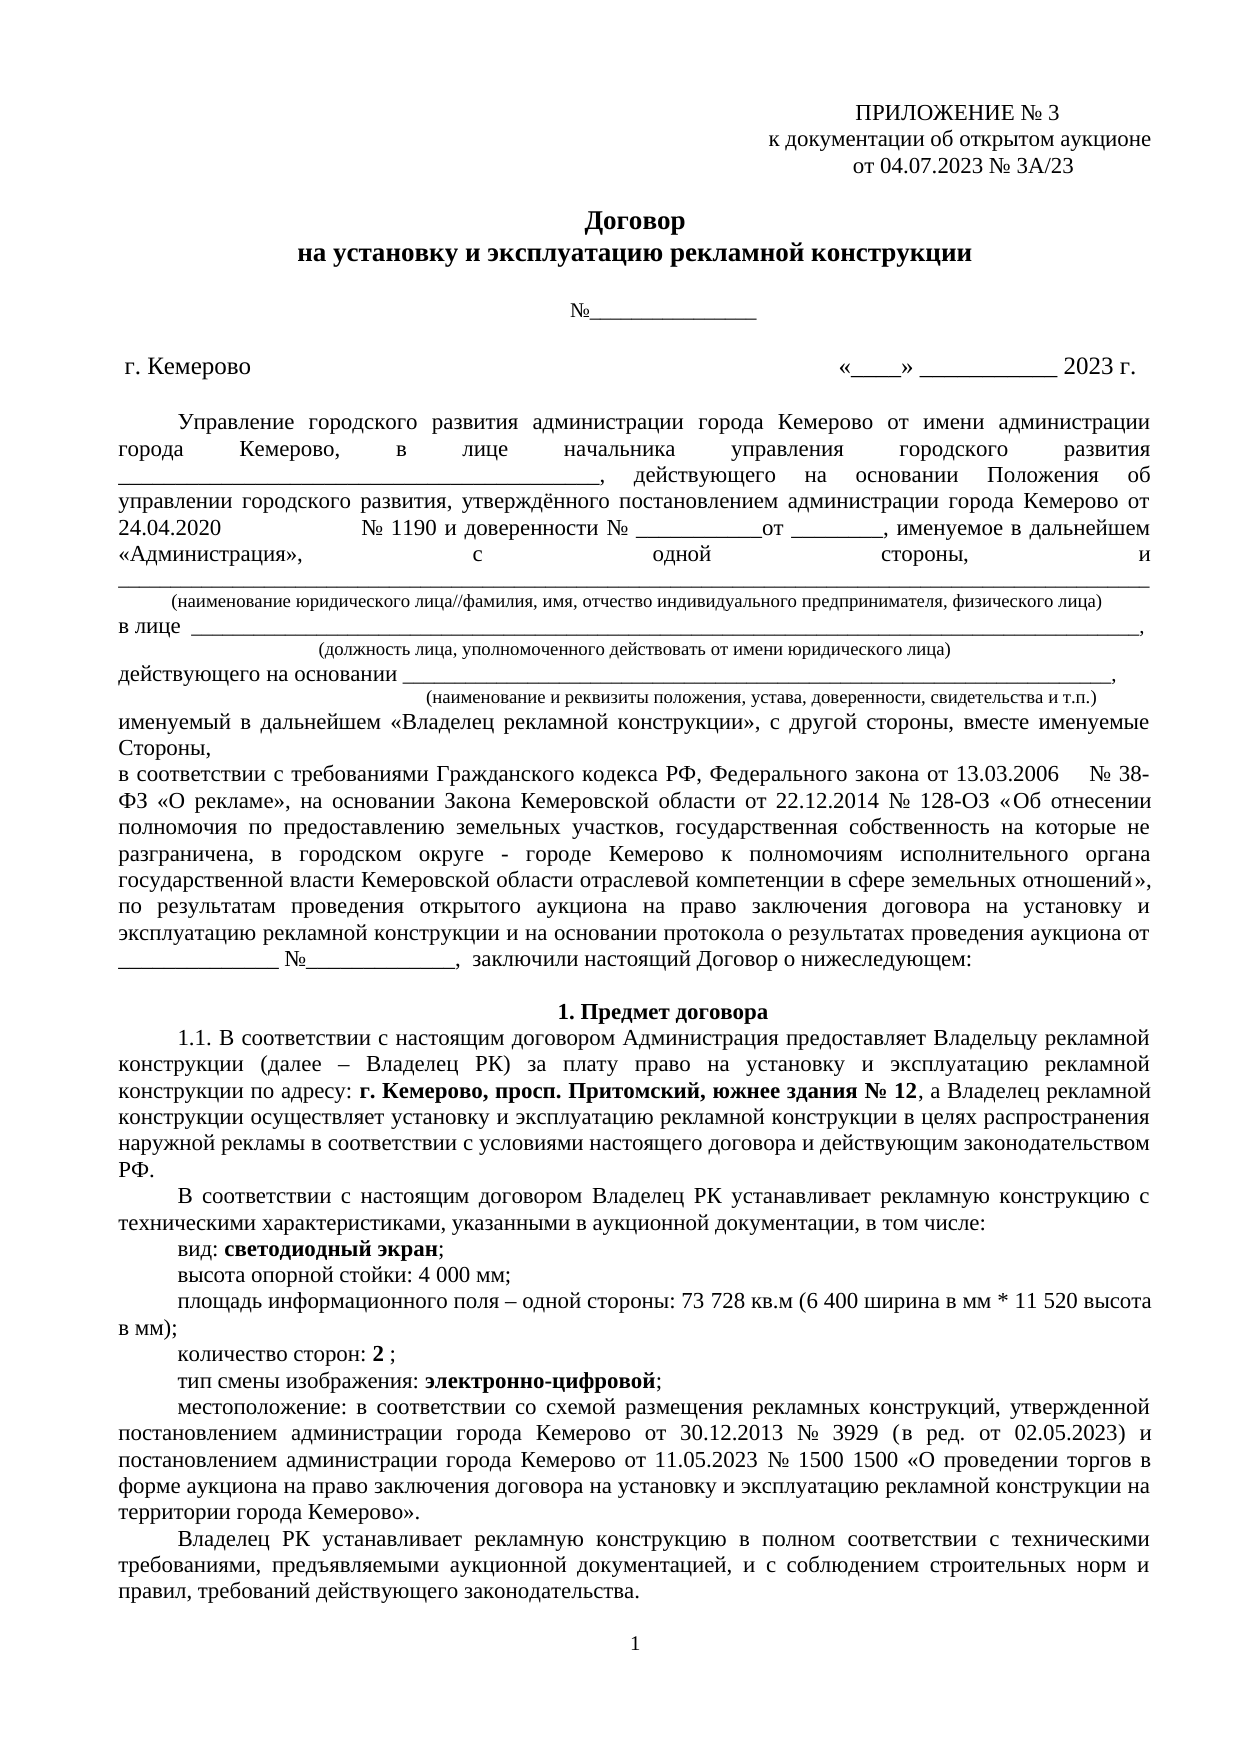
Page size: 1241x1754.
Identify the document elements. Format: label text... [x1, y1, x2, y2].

text местоположение: в соответствии со схемой размещения рекламных конструкций, утвержденной постановлением администрации города Кемерово от 30.12.2013 № 3929 (в ред. от 02.05.2023) и постановлением администрации города Кемерово от 11.05.2023 № 1500 1500 «О проведении торгов в форме аукциона на право заключения договора на установку и эксплуатацию рекламной конструкции на территории города Кемерово». [118, 1393, 1152, 1525]
list площадь информационного поля – одной стороны: 73 728 кв.м (6 400 ширина в мм * 11 520 высота в мм); [118, 1288, 1152, 1340]
text г. Кемерово «____» ___________ 2023 г. [118, 351, 1152, 379]
text 1. Предмет договора [174, 998, 1152, 1024]
subtitle ПРИЛОЖЕНИЕ № 3 [118, 99, 1152, 125]
text действующего на основании ____________________________________________________________________, [118, 660, 1152, 686]
text от 04.07.2023 № 3А/23 [118, 152, 1152, 178]
text вид: светодиодный экран; [118, 1235, 1152, 1261]
text 1.1. В соответствии с настоящим договором Администрация предоставляет Владельцу рекламной конструкции (далее – Владелец РК) за плату право на установку и эксплуатацию рекламной конструкции по адресу: г. Кемерово, просп. Притомский, южнее здания № 12, а Владелец рекламной конструкции осуществляет установку и эксплуатацию рекламной конструкции в целях распространения наружной рекламы в соответствии с условиями настоящего договора и действующим законодательством РФ. [118, 1024, 1152, 1182]
text (должность лица, уполномоченного действовать от имени юридического лица) [118, 638, 1152, 660]
text (наименование юридического лица//фамилия, имя, отчество индивидуального предпринимателя, физического лица) [118, 590, 1152, 612]
text в лице ___________________________________________________________________________________________, [118, 612, 1152, 638]
text именуемый в дальнейшем «Владелец рекламной конструкции», с другой стороны, вместе именуемые Стороны, [118, 708, 1152, 761]
text к документации об открытом аукционе [118, 125, 1152, 152]
text В соответствии с настоящим договором Владелец РК устанавливает рекламную конструкцию с техническими характеристиками, указанными в аукционной документации, в том числе: [118, 1182, 1152, 1235]
list тип смены изображения: электронно-цифровой; [118, 1367, 1152, 1393]
title на установку и эксплуатацию рекламной конструкции [118, 236, 1152, 267]
text Владелец РК устанавливает рекламную конструкцию в полном соответствии с техническими требованиями, предъявляемыми аукционной документацией, и с соблюдением строительных норм и правил, требований действующего законодательства. [118, 1525, 1152, 1604]
text Управление городского развития администрации города Кемерово от имени администрации города Кемерово, в лице начальника управления городского развития __________________________________________, действующего на основании Положения об управлении городского развития, утверждённого постановлением администрации города Кемерово от 24.04.2020 № 1190 и доверенности № ___________от ________, именуемое в дальнейшем «Администрация», с одной стороны, и ___________________________________________________________________________________________________ [118, 408, 1152, 590]
list высота опорной стойки: 4 000 мм; [118, 1261, 1152, 1288]
text (наименование и реквизиты положения, устава, доверенности, свидетельства и т.п.) [74, 686, 1230, 708]
text №________________ [118, 298, 1152, 322]
text в соответствии с требованиями Гражданского кодекса РФ, Федерального закона от 13.03.2006 № 38-ФЗ «О рекламе», на основании Закона Кемеровской области от 22.12.2014 № 128-ОЗ «Об отнесении полномочия по предоставлению земельных участков, государственная собственность на которые не разграничена, в городском округе - городе Кемерово к полномочиям исполнительного органа государственной власти Кемеровской области отраслевой компетенции в сфере земельных отношений», по результатам проведения открытого аукциона на право заключения договора на установку и эксплуатацию рекламной конструкции и на основании протокола о результатах проведения аукциона от ______________ №_____________, заключили настоящий Договор о нижеследующем: [118, 761, 1152, 971]
list количество сторон: 2 ; [118, 1340, 1152, 1367]
title Договор [118, 204, 1152, 236]
